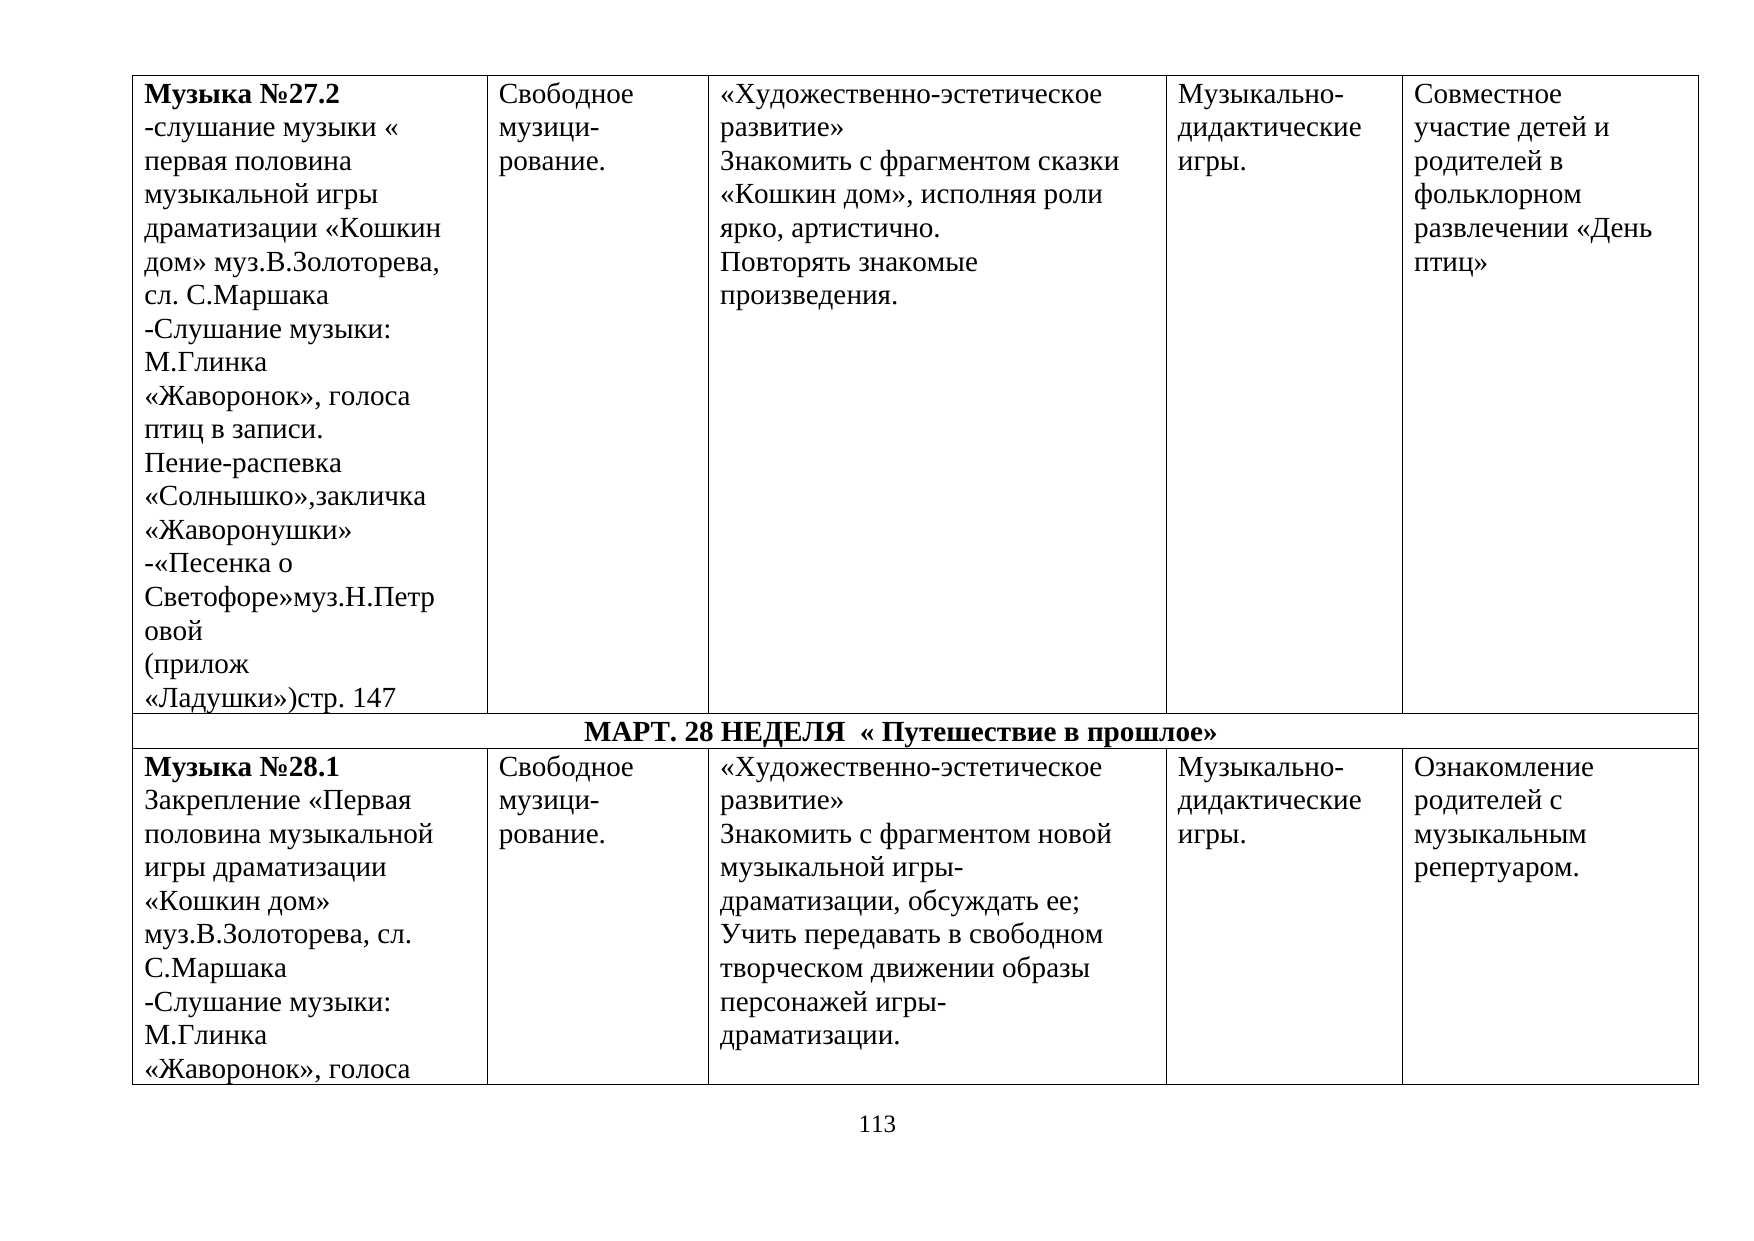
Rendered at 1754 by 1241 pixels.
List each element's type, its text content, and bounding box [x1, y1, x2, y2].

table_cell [133, 749, 487, 1084]
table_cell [1167, 749, 1402, 1084]
table_cell Совместное участие детей и родителей в фольклорном развлечении «День птиц» [1403, 76, 1698, 713]
table_cell «Художественно-эстетическое развитие» Знакомить с фрагментом сказки «Кошкин дом», исполняя роли ярко, артистично. Повторять знакомые произведения. [709, 76, 1166, 713]
table_cell Музыка №27.2 -слушание музыки « первая половина музыкальной игры драматизации «Кошкин дом» муз.В.Золоторева, сл. С.Маршака -Слушание музыки: М.Глинка «Жаворонок», голоса птиц в записи. Пение-распевка «Солнышко»,закличка «Жаворонушки» -«Песенка о Светофоре»муз.Н.Петровой (прилож «Ладушки»)стр. 147 [133, 76, 487, 713]
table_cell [709, 749, 1166, 1084]
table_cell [1403, 749, 1698, 1084]
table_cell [488, 76, 708, 713]
table_cell Музыкально- дидактические игры. [1167, 76, 1402, 713]
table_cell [488, 749, 708, 1084]
table_cell МАРТ. 28 НЕДЕЛЯ « Путешествие в прошлое» [133, 714, 1698, 748]
